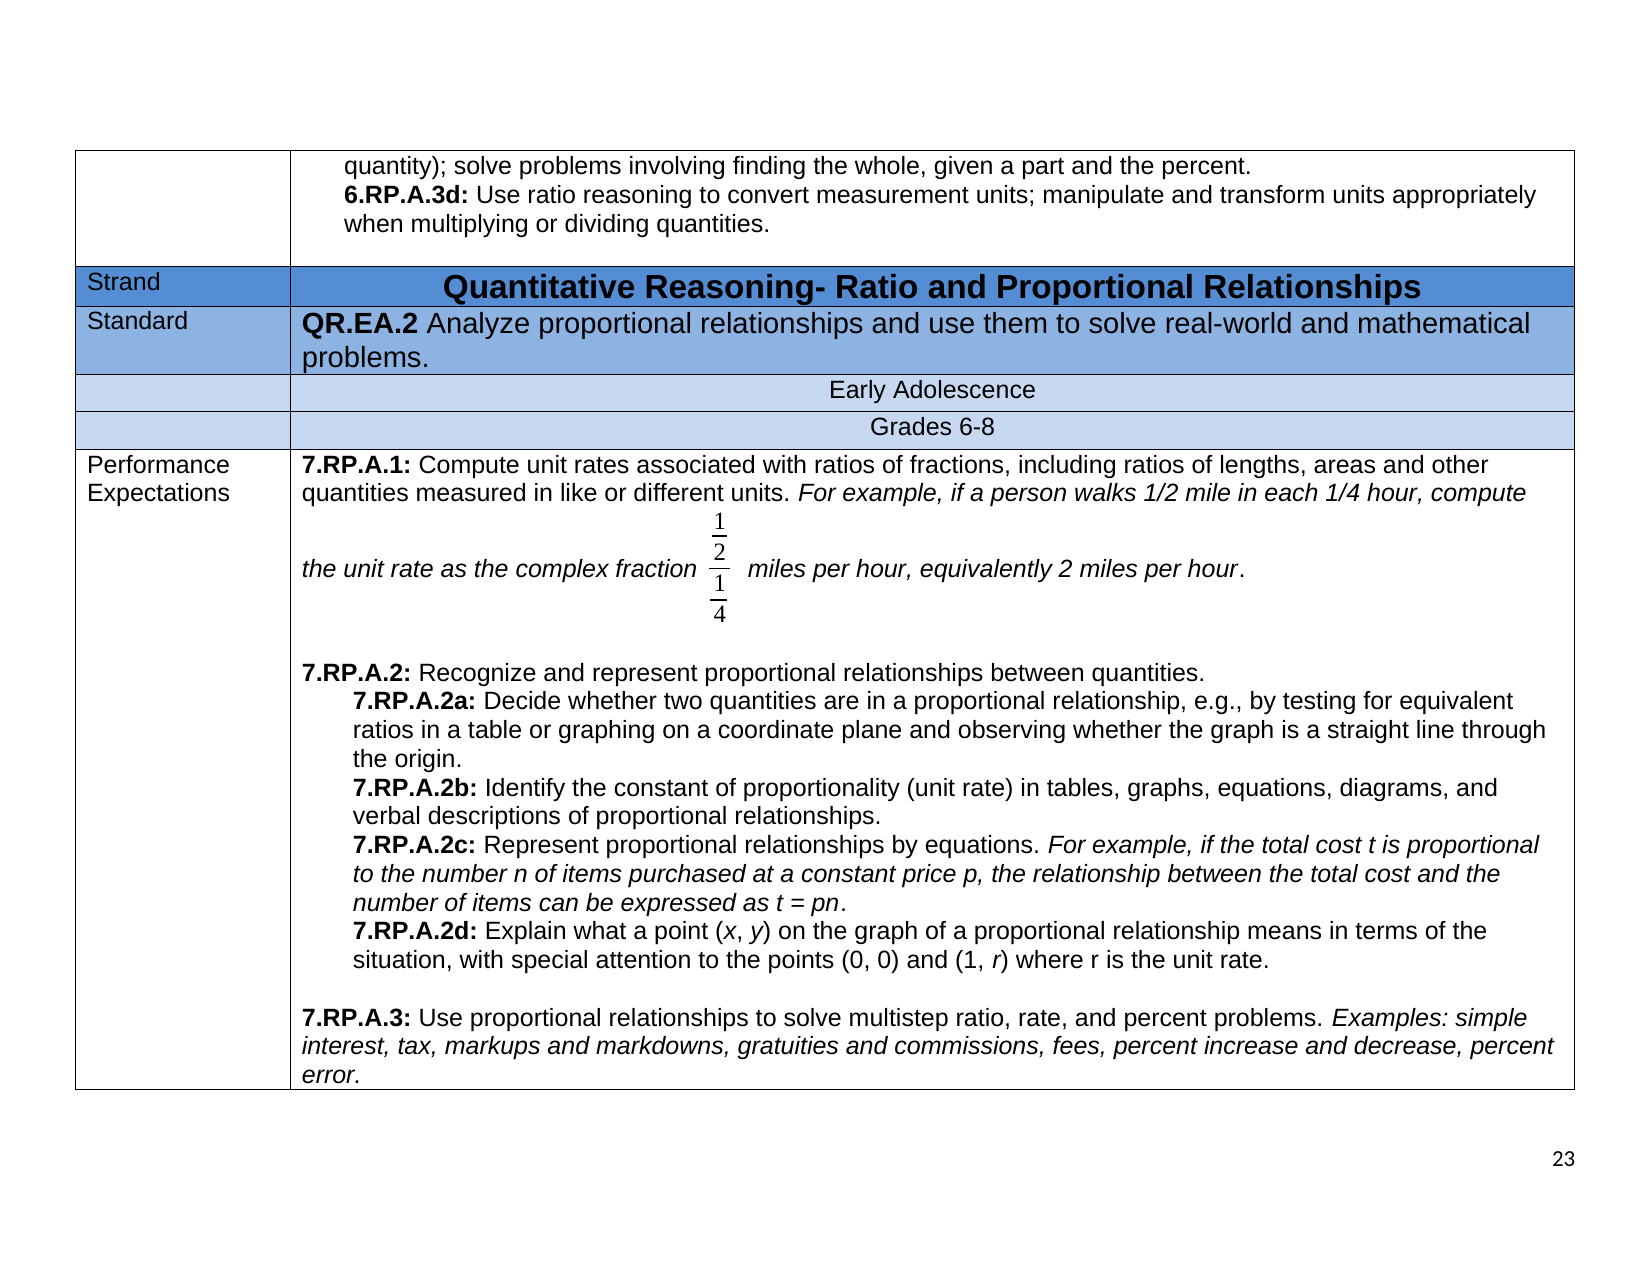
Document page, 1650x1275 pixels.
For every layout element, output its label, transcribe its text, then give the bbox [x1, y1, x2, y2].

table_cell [76, 151, 290, 266]
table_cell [76, 450, 290, 1089]
table_cell Grades 6-8 [291, 412, 1574, 449]
table_cell Strand [76, 267, 290, 306]
table_cell QR.EA.2 Analyze proportional relationships and use them to solve real-world and mathematical problems. [291, 307, 1574, 374]
table_cell Early Adolescence [291, 375, 1574, 411]
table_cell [291, 450, 1574, 1089]
table_cell Standard [76, 307, 290, 374]
table_cell [76, 375, 290, 411]
table_cell Quantitative Reasoning- Ratio and Proportional Relationships [291, 267, 1574, 306]
table_cell [76, 412, 290, 449]
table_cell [291, 151, 1574, 266]
